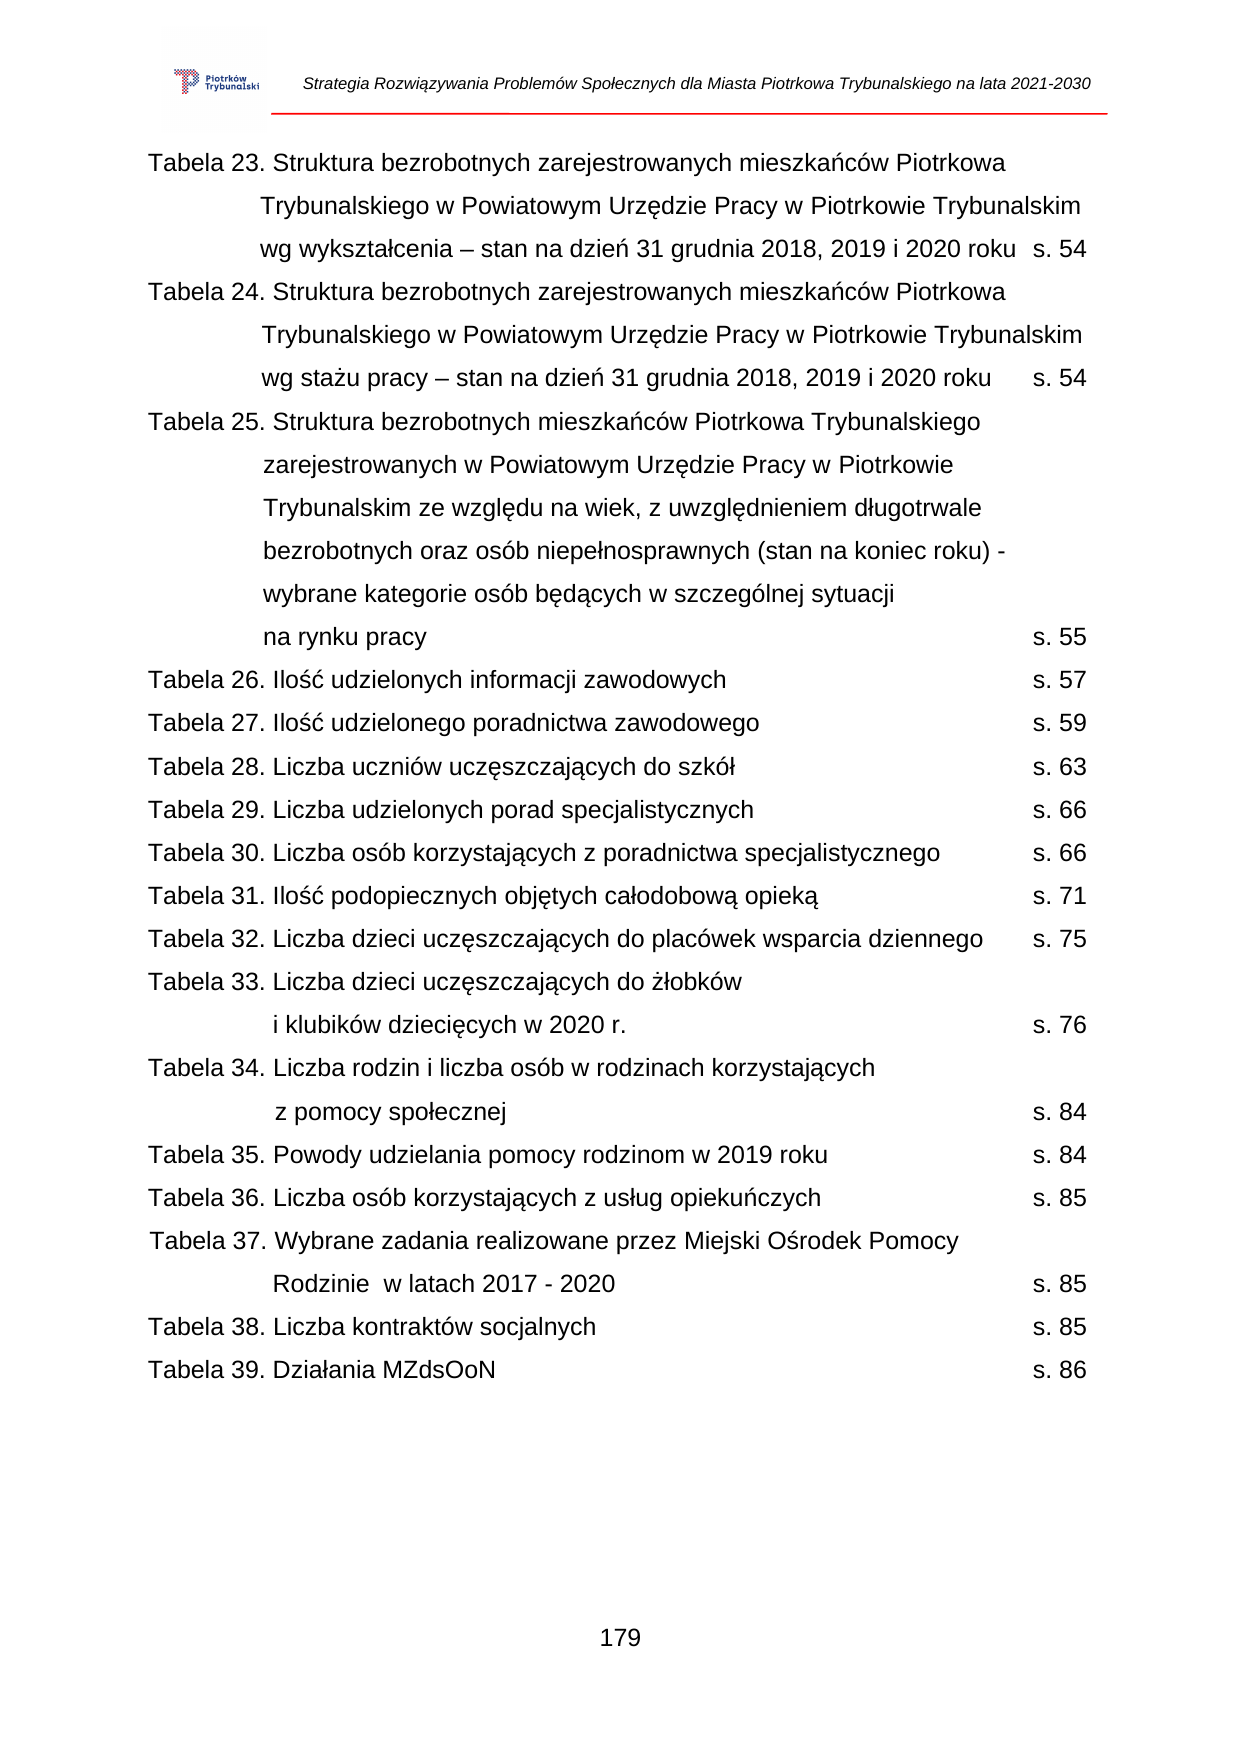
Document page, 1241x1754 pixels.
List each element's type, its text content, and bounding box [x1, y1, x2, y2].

text Tabela 28. Liczba uczniów uczęszczających do szkół s. 63 [148, 751, 1097, 780]
text Tabela 31. Ilość podopiecznych objętych całodobową opieką s. 71 [148, 881, 1092, 909]
text Tabela 36. Liczba osób korzystających z usług opiekuńczych s. 85 Tabela 37. Wybrane zadania realizowane przez Miejski Ośrodek Pomocy [148, 1183, 1092, 1254]
text Tabela 33. Liczba dzieci uczęszczających do żłobków i klubików dziecięcych w 2020 r. s. 76 [148, 967, 1092, 1039]
text Tabela 23. Struktura bezrobotnych zarejestrowanych mieszkańców Piotrkowa Trybunalskiego w Powiatowym Urzędzie Pracy w Piotrkowie Trybunalskim wg wykształcenia – stan na dzień 31 grudnia 2018, 2019 i 2020 roku s. 54 [148, 148, 1092, 263]
picture [161, 26, 268, 133]
text Tabela 29. Liczba udzielonych porad specjalistycznych s. 66 [148, 794, 1092, 823]
text Tabela 35. Powody udzielania pomocy rodzinom w 2019 roku s. 84 [148, 1139, 1092, 1168]
text Tabela 39. Działania MZdsOoN s. 86 [148, 1355, 1097, 1384]
text Tabela 27. Ilość udzielonego poradnictwa zawodowego s. 59 [148, 708, 1097, 737]
text Tabela 24. Struktura bezrobotnych zarejestrowanych mieszkańców Piotrkowa Trybunalskiego w Powiatowym Urzędzie Pracy w Piotrkowie Trybunalskim wg stażu pracy – stan na dzień 31 grudnia 2018, 2019 i 2020 roku s. 54 [148, 277, 1092, 392]
text Tabela 38. Liczba kontraktów socjalnych s. 85 [148, 1312, 1092, 1341]
text Tabela 30. Liczba osób korzystających z poradnictwa specjalistycznego s. 66 [148, 838, 1092, 866]
text Tabela 25. Struktura bezrobotnych mieszkańców Piotrkowa Trybunalskiego zarejestrowanych w Powiatowym Urzędzie Pracy w Piotrkowie Trybunalskim ze względu na wiek, z uwzględnieniem długotrwale bezrobotnych oraz osób niepełnosprawnych (stan na koniec roku) - wybrane kategorie osób będących w szczególnej sytuacji na rynku pracy s. 55 [148, 406, 1092, 651]
text Tabela 32. Liczba dzieci uczęszczających do placówek wsparcia dziennego s. 75 [148, 924, 1092, 953]
text Tabela 26. Ilość udzielonych informacji zawodowych s. 57 [148, 665, 1097, 694]
text Rodzinie w latach 2017 - 2020 s. 85 [148, 1269, 1092, 1298]
text Tabela 34. Liczba rodzin i liczba osób w rodzinach korzystających z pomocy społecznej s. 84 [148, 1053, 1092, 1125]
